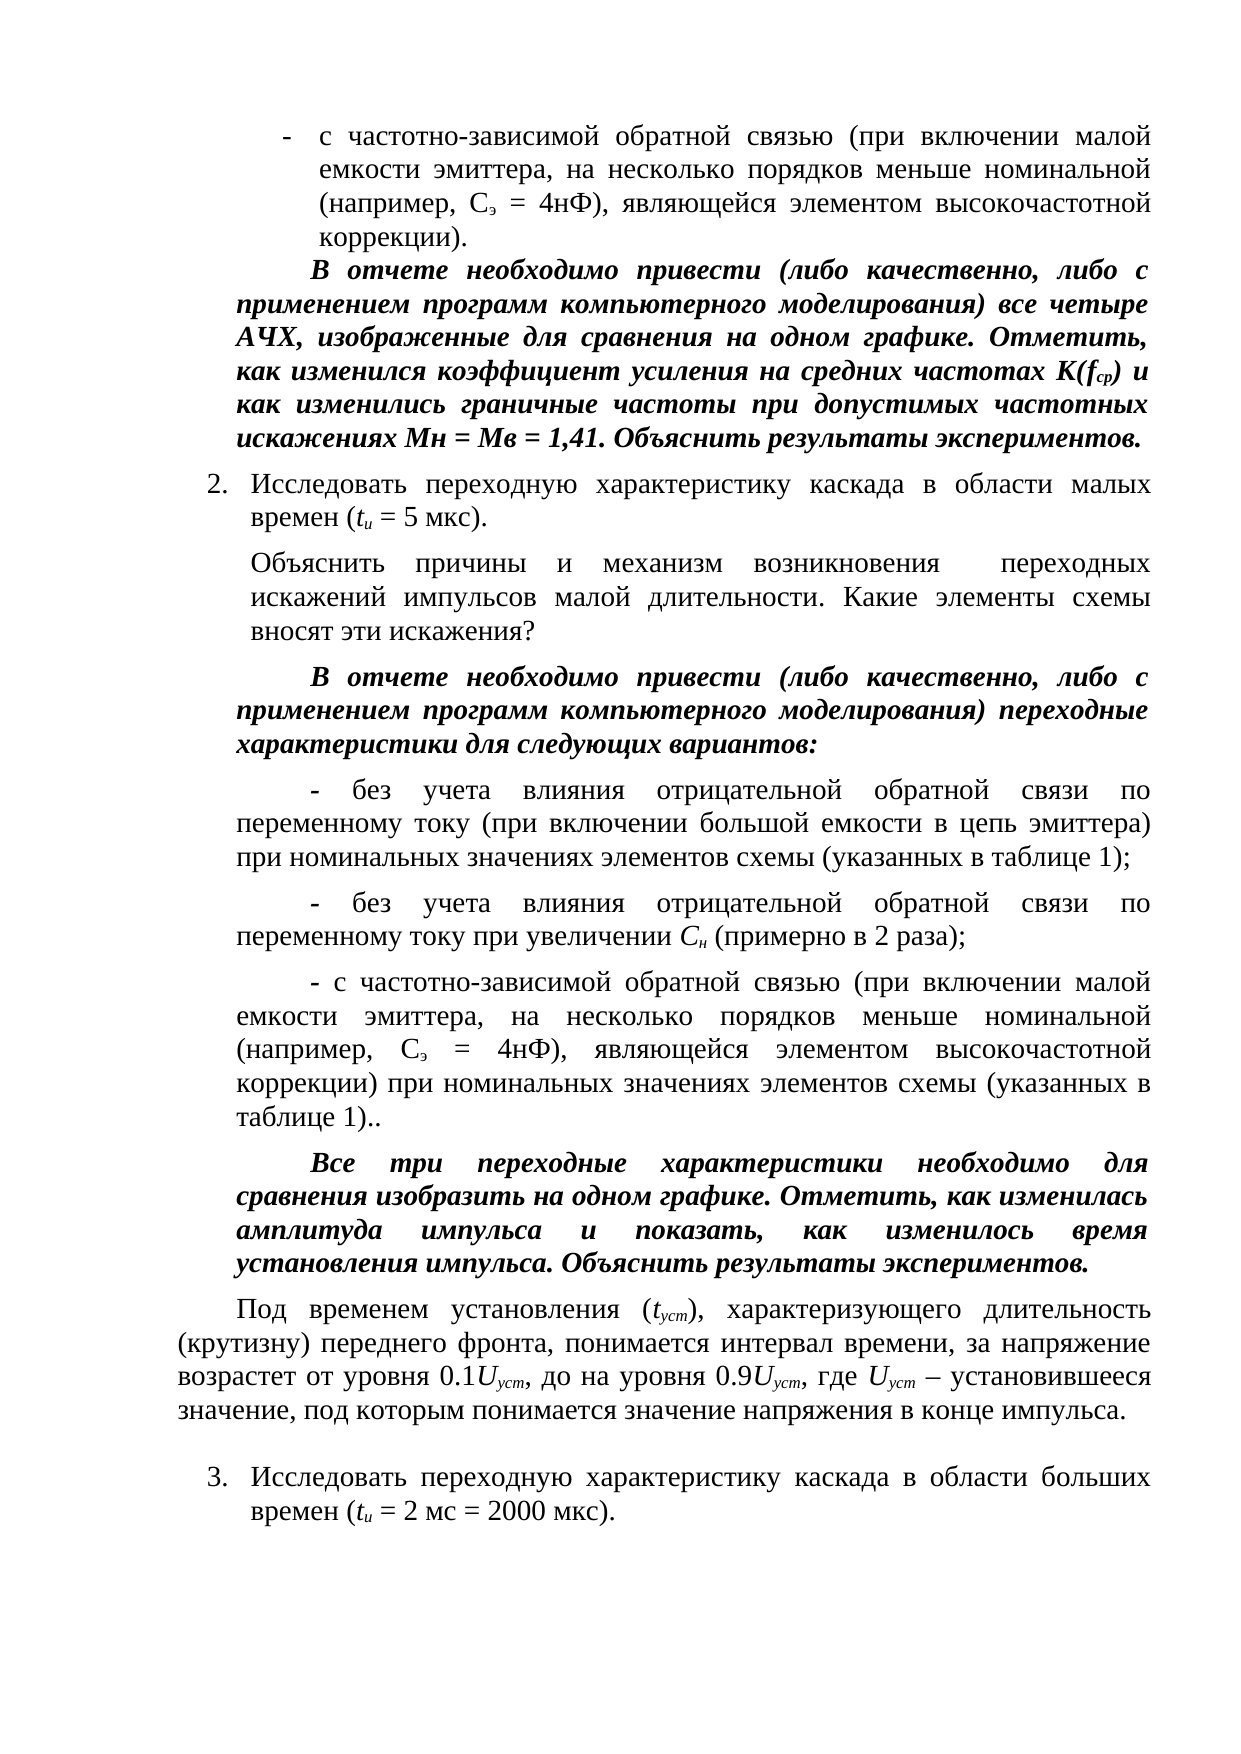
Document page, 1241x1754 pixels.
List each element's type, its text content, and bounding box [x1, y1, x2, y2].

text Объяснить причины и механизм возникновения переходных искажений импульсов малой длительности. Какие элементы схемы вносят эти искажения? [250, 546, 1152, 646]
text - без учета влияния отрицательной обратной связи по переменному току при увеличении Сн (примерно в 2 раза); [236, 885, 1152, 952]
text Все три переходные характеристики необходимо для сравнения изобразить на одном графике. Отметить, как изменилась амплитуда импульса и показать, как изменилось время установления импульса. Объяснить результаты экспериментов. [236, 1145, 1152, 1279]
list Исследовать переходную характеристику каскада в области больших времен (tи = 2 мс = 2000 мкс). [207, 1459, 1152, 1526]
text В отчете необходимо привести (либо качественно, либо с применением программ компьютерного моделирования) переходные характеристики для следующих вариантов: [236, 659, 1152, 759]
text - с частотно-зависимой обратной связью (при включении малой емкости эмиттера, на несколько порядков меньше номинальной (например, Сэ = 4нФ), являющейся элементом высокочастотной коррекции) при номинальных значениях элементов схемы (указанных в таблице 1).. [236, 964, 1152, 1132]
list Исследовать переходную характеристику каскада в области малых времен (tи = 5 мкс). [207, 466, 1152, 533]
text - без учета влияния отрицательной обратной связи по переменному току (при включении большой емкости в цепь эмиттера) при номинальных значениях элементов схемы (указанных в таблице 1); [236, 772, 1152, 872]
list с частотно-зависимой обратной связью (при включении малой емкости эмиттера, на несколько порядков меньше номинальной (например, Сэ = 4нФ), являющейся элементом высокочастотной коррекции). [282, 118, 1152, 252]
text В отчете необходимо привести (либо качественно, либо с применением программ компьютерного моделирования) все четыре АЧХ, изображенные для сравнения на одном графике. Отметить, как изменился коэффициент усиления на средних частотах К(fср) и как изменились граничные частоты при допустимых частотных искажениях Мн = Мв = 1,41. Объяснить результаты экспериментов. [236, 252, 1152, 453]
text Под временем установления (tуст), характеризующего длительность (крутизну) переднего фронта, понимается интервал времени, за напряжение возрастет от уровня 0.1Uуст, до на уровня 0.9Uуст, где Uуст – установившееся значение, под которым понимается значение напряжения в конце импульса. [177, 1291, 1152, 1426]
